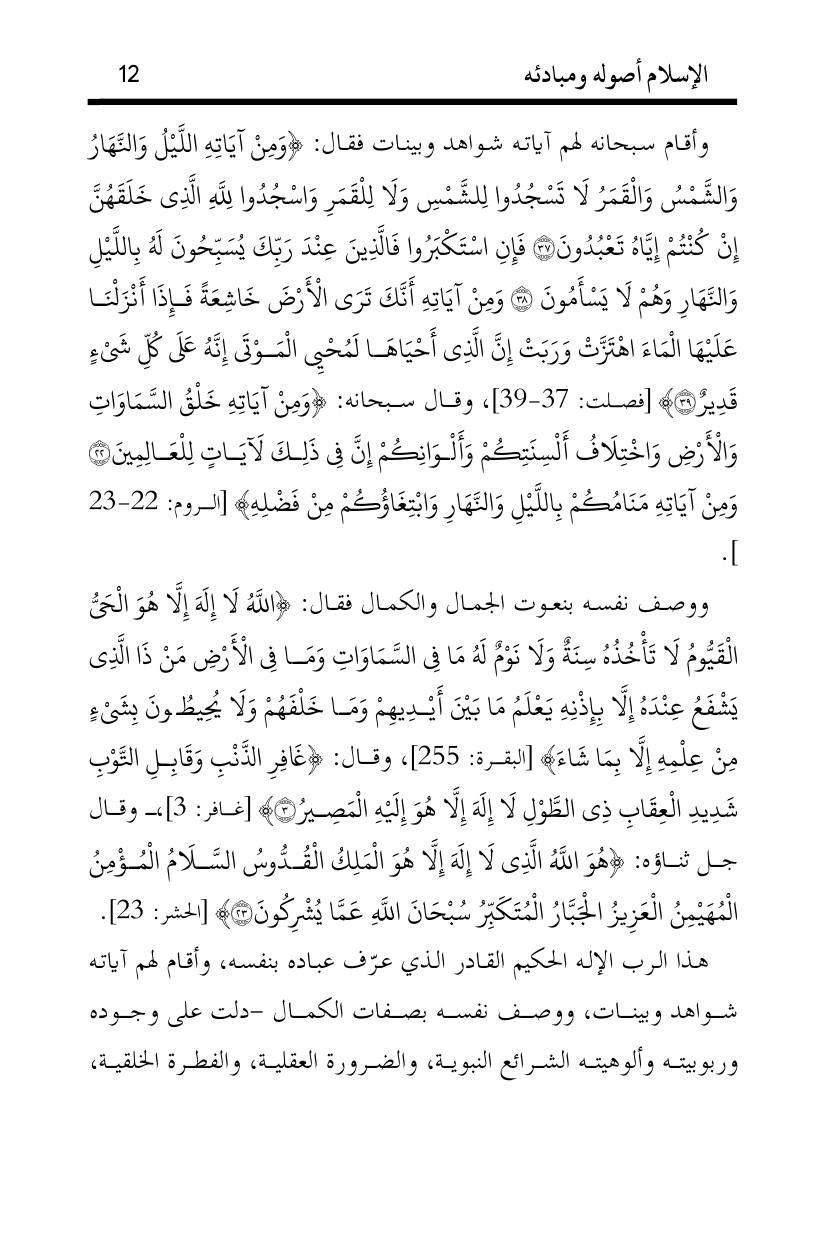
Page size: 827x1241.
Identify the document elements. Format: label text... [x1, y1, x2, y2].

text ووصف نفسه بنعوت الجمال والكمال فقال: ﴿اللَّهُ لَا إِلَهَ إِلَّا هُوَ الْحَيُّ الْقَيُّومُ لَا تَأْخُذُهُ سِنَةٌ وَلَا نَوْمٌ لَهُ مَا فِي السَّمَاوَاتِ وَمَا فِي الْأَرْضِ مَنْ ذَا الَّذِي يَشْفَعُ عِنْدَهُ إِلَّا بِإِذْنِهِ يَعْلَمُ مَا بَيْنَ أَيْدِيهِمْ وَمَا خَلْفَهُمْ وَلَا يُحِيطُونَ بِشَيْءٍ مِنْ عِلْمِهِ إِلَّا بِمَا شَاءَ﴾ [البقرة: 255]، وقال: ﴿غَافِرِ الذَّنْبِ وَقَابِلِ التَّوْبِ شَدِيدِ الْعِقَابِ ذِي الطَّوْلِ لَا إِلَهَ إِلَّا هُوَ إِلَيْهِ الْمَصِيرُ٣﴾ [غافر: 3]، وقال جل ثناؤه: ﴿هُوَ اللَّهُ الَّذِي لَا إِلَهَ إِلَّا هُوَ الْمَلِكُ الْقُدُّوسُ السَّلَامُ الْمُؤْمِنُ الْمُهَيْمِنُ الْعَزِيزُ الْجَبَّارُ الْمُتَكَبِّرُ سُبْحَانَ اللَّهِ عَمَّا يُشْرِكُونَ٢٣﴾ [الحشر: 23]. [89, 579, 738, 937]
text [89, 938, 738, 1087]
text وأقام سبحانه لهم آياته شواهد وبينات فقال: ﴿وَمِنْ آيَاتِهِ اللَّيْلُ وَالنَّهَارُ وَالشَّمْسُ وَالْقَمَرُ لَا تَسْجُدُوا لِلشَّمْسِ وَلَا لِلْقَمَرِ وَاسْجُدُوا لِلَّهِ الَّذِي خَلَقَهُنَّ إِنْ كُنْتُمْ إِيَّاهُ تَعْبُدُونَ٣٧ فَإِنِ اسْتَكْبَرُوا فَالَّذِينَ عِنْدَ رَبِّكَ يُسَبِّحُونَ لَهُ بِاللَّيْلِ وَالنَّهَارِ وَهُمْ لَا يَسْأَمُونَ ٣٨ وَمِنْ آيَاتِهِ أَنَّكَ تَرَى الْأَرْضَ خَاشِعَةً فَإِذَا أَنْزَلْنَا عَلَيْهَا الْمَاءَ اهْتَزَّتْ وَرَبَتْ إِنَّ الَّذِي أَحْيَاهَا لَمُحْيِي الْمَوْتَى إِنَّهُ عَلَى كُلِّ شَيْءٍ قَدِيرٌ٣٩﴾ [فصلت: 37-39]، وقال سبحانه: ﴿وَمِنْ آيَاتِهِ خَلْقُ السَّمَاوَاتِ وَالْأَرْضِ وَاخْتِلَافُ أَلْسِنَتِكُمْ وَأَلْوَانِكُمْ إِنَّ فِي ذَلِكَ لَآيَاتٍ لِلْعَالِمِينَ٢٢ وَمِنْ آيَاتِهِ مَنَامُكُمْ بِاللَّيْلِ وَالنَّهَارِ وَابْتِغَاؤُكُمْ مِنْ فَضْلِهِ﴾ [الروم: 22-23]. [89, 119, 738, 578]
